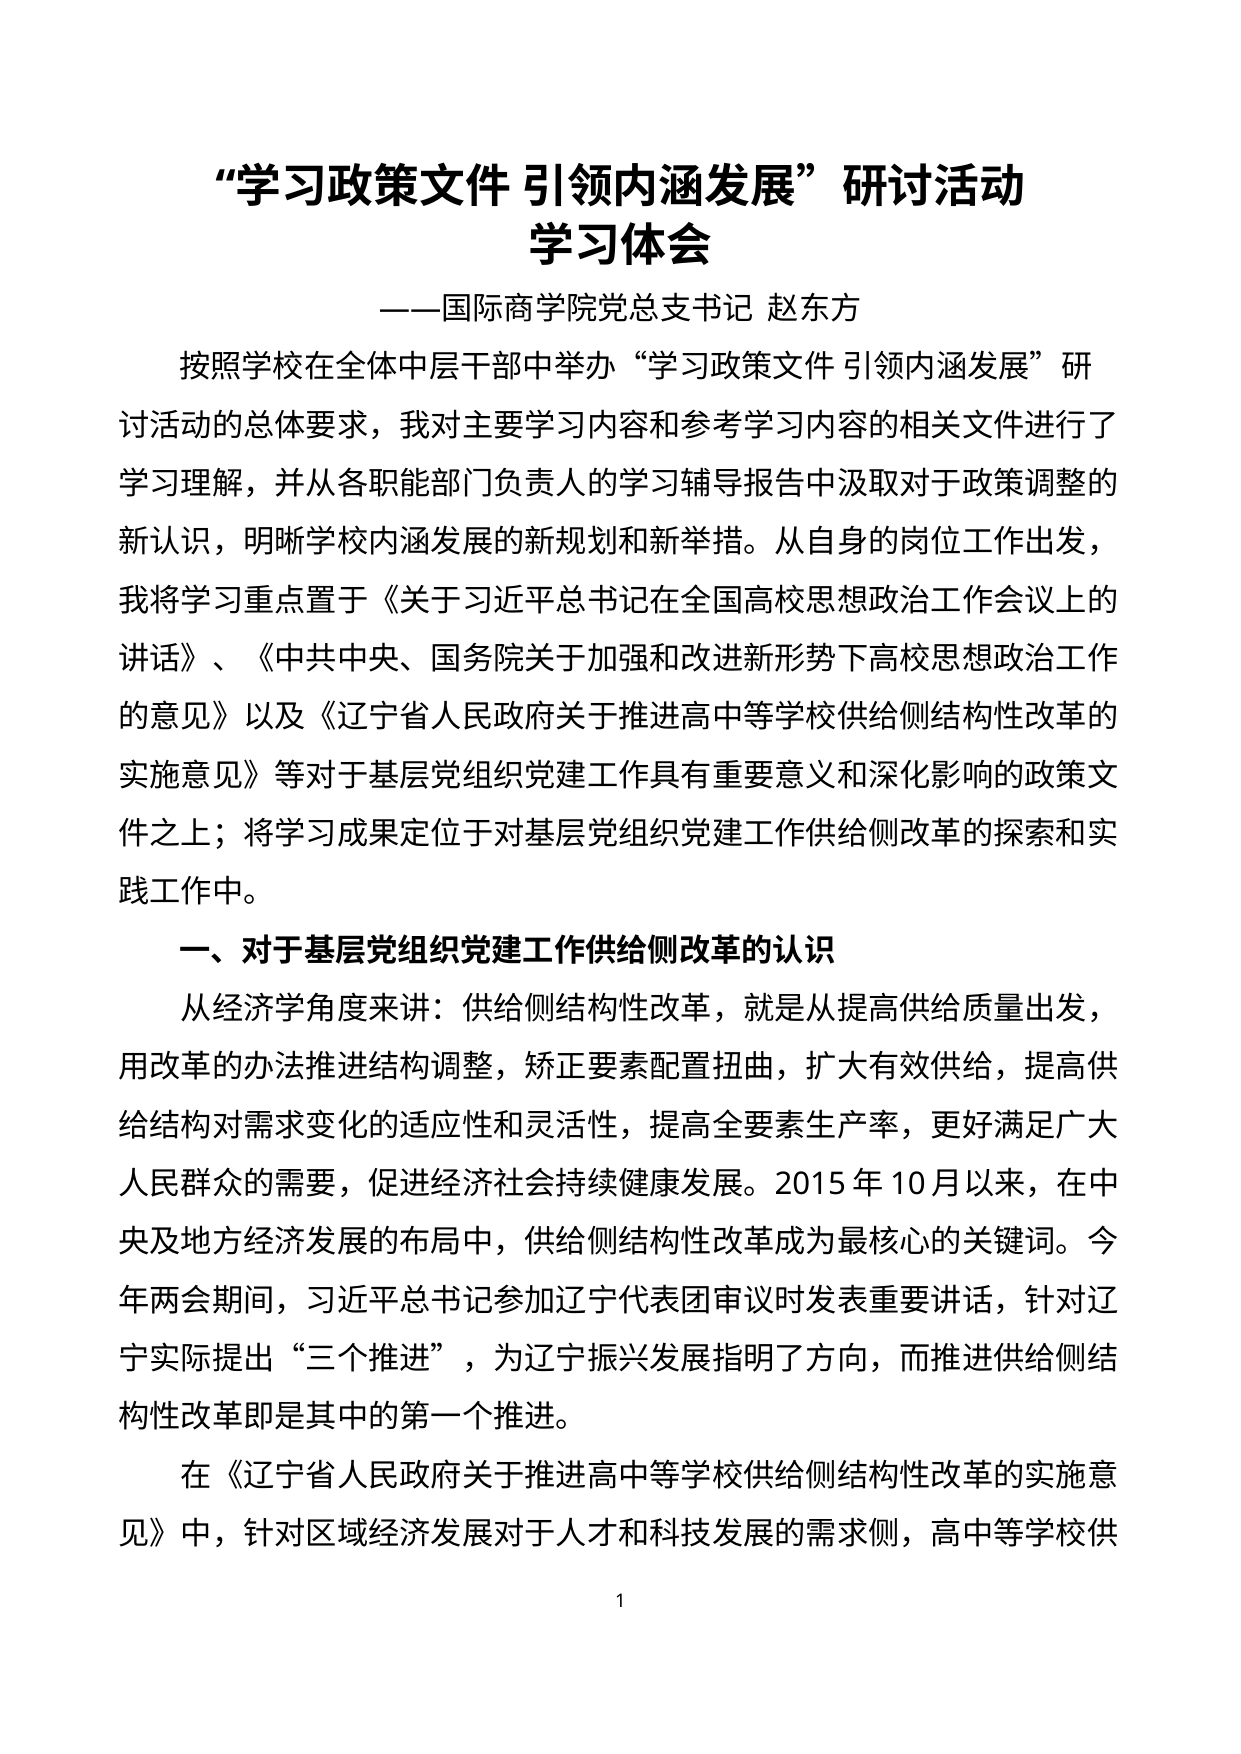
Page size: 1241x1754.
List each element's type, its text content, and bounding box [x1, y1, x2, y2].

text ——国际商学院党总支书记 赵东方 [118, 273, 1122, 331]
text 一、对于基层党组织党建工作供给侧改革的认识 [179, 914, 1122, 973]
text “学习政策文件 引领内涵发展”研讨活动 [118, 156, 1122, 214]
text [118, 1439, 1122, 1556]
text 按照学校在全体中层干部中举办“学习政策文件 引领内涵发展”研讨活动的总体要求，我对主要学习内容和参考学习内容的相关文件进行了学习理解，并从各职能部门负责人的学习辅导报告中汲取对于政策调整的新认识，明晰学校内涵发展的新规划和新举措。从自身的岗位工作出发，我将学习重点置于《关于习近平总书记在全国高校思想政治工作会议上的讲话》、《中共中央、国务院关于加强和改进新形势下高校思想政治工作的意见》以及《辽宁省人民政府关于推进高中等学校供给侧结构性改革的实施意见》等对于基层党组织党建工作具有重要意义和深化影响的政策文件之上；将学习成果定位于对基层党组织党建工作供给侧改革的探索和实践工作中。 [118, 331, 1122, 914]
text 从经济学角度来讲：供给侧结构性改革，就是从提高供给质量出发，用改革的办法推进结构调整，矫正要素配置扭曲，扩大有效供给，提高供给结构对需求变化的适应性和灵活性，提高全要素生产率，更好满足广大人民群众的需要，促进经济社会持续健康发展。2015年10月以来，在中央及地方经济发展的布局中，供给侧结构性改革成为最核心的关键词。今年两会期间，习近平总书记参加辽宁代表团审议时发表重要讲话，针对辽宁实际提出“三个推进”，为辽宁振兴发展指明了方向，而推进供给侧结构性改革即是其中的第一个推进。 [118, 973, 1122, 1439]
text 学习体会 [118, 214, 1122, 273]
